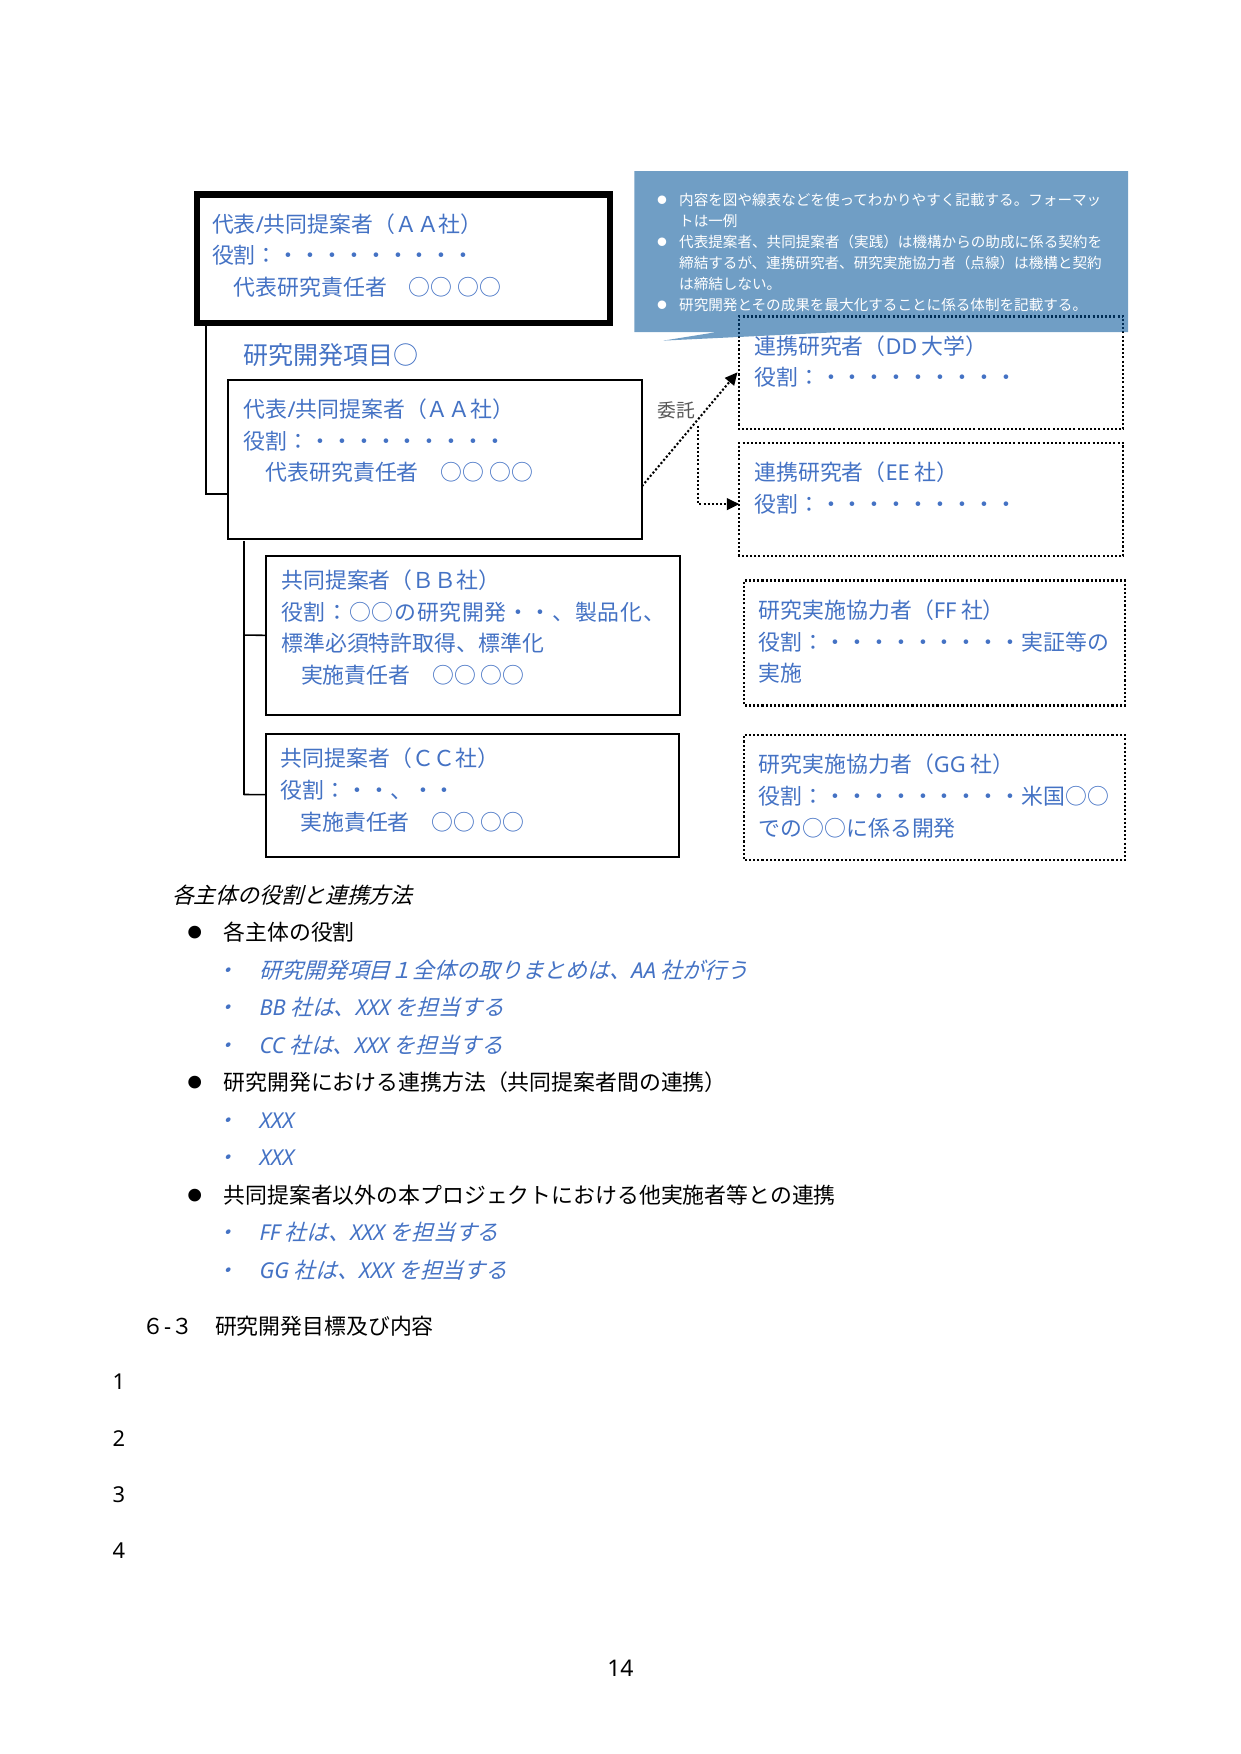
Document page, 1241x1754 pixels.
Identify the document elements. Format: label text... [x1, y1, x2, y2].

list 各主体の役割 [186, 912, 1128, 950]
list XXX [216, 1100, 1128, 1137]
list CC社は、XXXを担当する [216, 1025, 1128, 1062]
list 共同提案者以外の本プロジェクトにおける他実施者等との連携 [186, 1175, 1128, 1212]
text 各主体の役割と連携方法 [172, 875, 1128, 912]
list FF社は、XXXを担当する [216, 1212, 1128, 1250]
list XXX [216, 1137, 1128, 1175]
list 研究開発目標及び内容 [142, 1306, 1128, 1344]
table_header [186, 165, 1128, 875]
list BB社は、XXXを担当する [216, 987, 1128, 1025]
list 研究開発項目１全体の取りまとめは、AA社が行う [216, 950, 1128, 987]
list GG社は、XXXを担当する [216, 1250, 1128, 1287]
list 研究開発における連携方法（共同提案者間の連携） [186, 1062, 1128, 1100]
